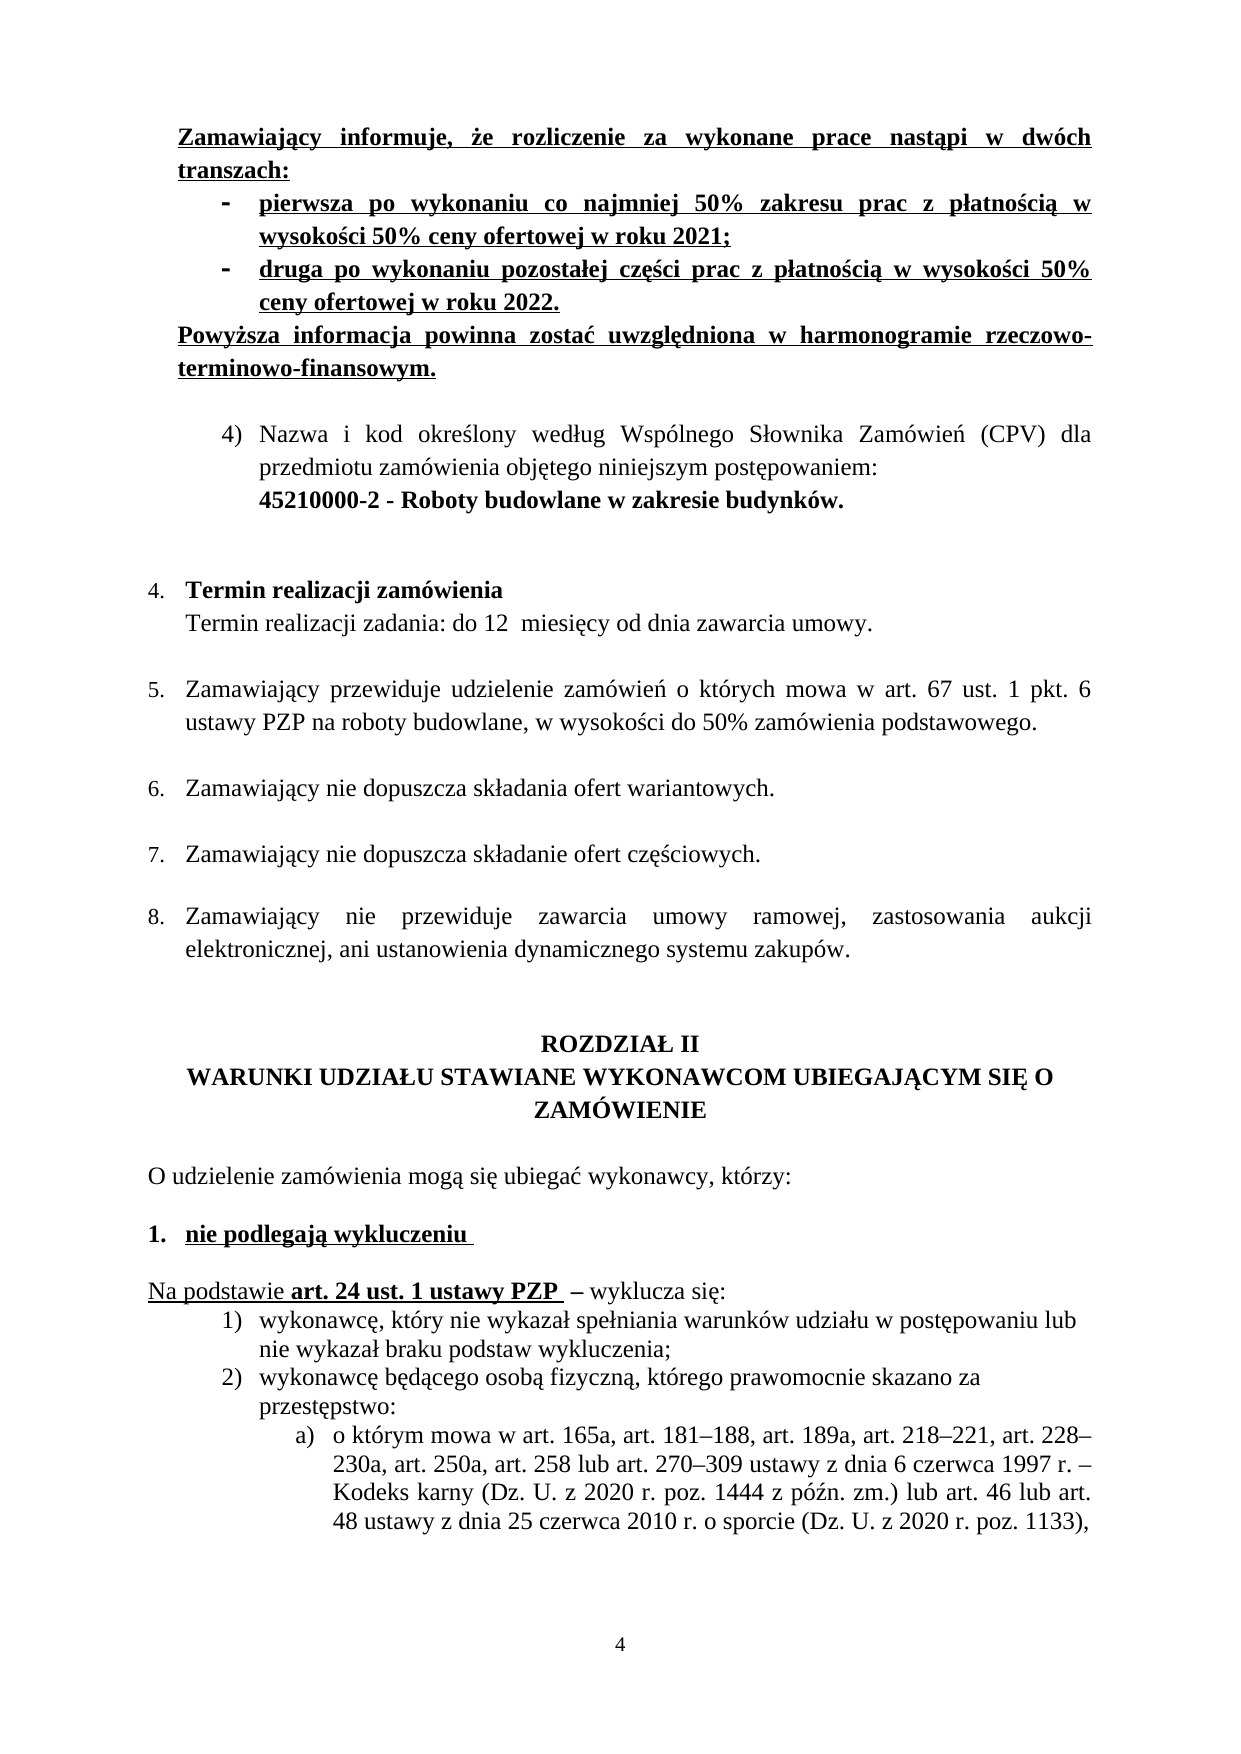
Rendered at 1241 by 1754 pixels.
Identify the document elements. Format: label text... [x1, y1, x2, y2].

list wykonawcę będącego osobą fizyczną, którego prawomocnie skazano za przestępstwo: [221, 1362, 1093, 1420]
text Powyższa informacja powinna zostać uwzględniona w harmonogramie rzeczowo-terminowo-finansowym. [177, 346, 1093, 382]
list wykonawcę, który nie wykazał spełniania warunków udziału w postępowaniu lub nie wykazał braku podstaw wykluczenia; [221, 1305, 1093, 1362]
list druga po wykonaniu pozostałej części prac z płatnością w wysokości 50% ceny ofertowej w roku 2022. [221, 254, 1093, 316]
list Zamawiający nie przewiduje zawarcia umowy ramowej, zastosowania aukcji elektronicznej, ani ustanowienia dynamicznego systemu zakupów. [148, 901, 1093, 963]
text Powyższa informacja powinna zostać uwzględniona w harmonogramie rzeczowo-terminowo-finansowym. [177, 320, 1093, 345]
text Na podstawie art. 24 ust. 1 ustawy PZP – wyklucza się: [148, 1276, 1093, 1305]
text Termin realizacji zadania: do 12 miesięcy od dnia zawarcia umowy. [185, 608, 1093, 637]
list Zamawiający nie dopuszcza składanie ofert częściowych. [148, 839, 1093, 868]
list pierwsza po wykonaniu co najmniej 50% zakresu prac z płatnością w wysokości 50% ceny ofertowej w roku 2021; [221, 188, 1093, 249]
list Nazwa i kod określony według Wspólnego Słownika Zamówień (CPV) dla przedmiotu zamówienia objętego niniejszym postępowaniem: [221, 419, 1093, 481]
text WARUNKI UDZIAŁU STAWIANE WYKONAWCOM UBIEGAJĄCYM SIĘ O ZAMÓWIENIE [148, 1062, 1093, 1124]
list Zamawiający przewiduje udzielenie zamówień o których mowa w art. 67 ust. 1 pkt. 6 ustawy PZP na roboty budowlane, w wysokości do 50% zamówienia podstawowego. [148, 674, 1093, 736]
list Zamawiający nie dopuszcza składania ofert wariantowych. [148, 773, 1093, 802]
list nie podlegają wykluczeniu [148, 1219, 1093, 1247]
list o którym mowa w art. 165a, art. 181–188, art. 189a, art. 218–221, art. 228–230a, art. 250a, art. 258 lub art. 270–309 ustawy z dnia 6 czerwca 1997 r. – Kodeks karny (Dz. U. z 2020 r. poz. 1444 z późn. zm.) lub art. 46 lub art. 48 ustawy z dnia 25 czerwca 2010 r. o sporcie (Dz. U. z 2020 r. poz. 1133), [295, 1420, 1093, 1535]
text ROZDZIAŁ II [148, 1029, 1093, 1058]
list 45210000-2 - Roboty budowlane w zakresie budynków. [259, 485, 1093, 514]
text Zamawiający informuje, że rozliczenie za wykonane prace nastąpi w dwóch transzach: [177, 122, 1093, 183]
list Termin realizacji zamówienia [148, 575, 1093, 604]
text O udzielenie zamówienia mogą się ubiegać wykonawcy, którzy: [148, 1161, 1093, 1190]
